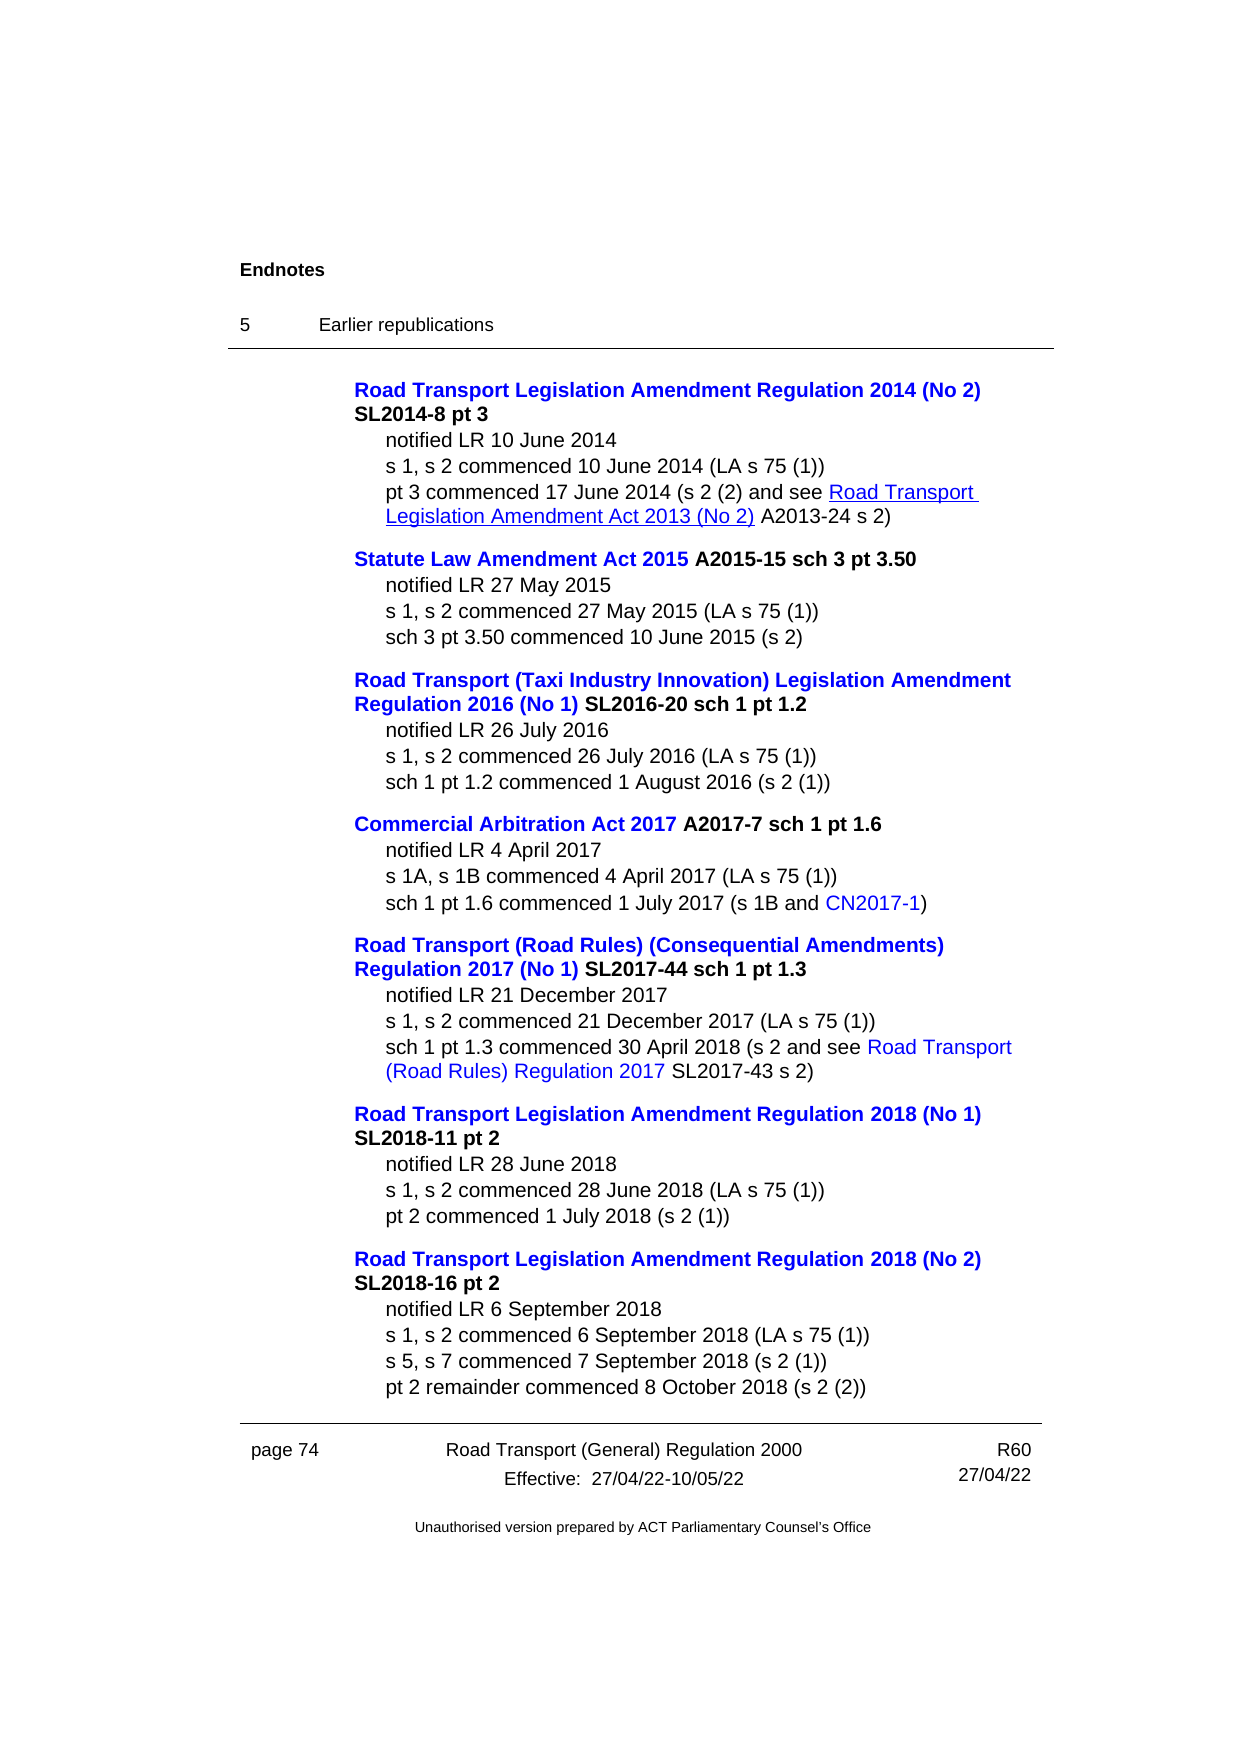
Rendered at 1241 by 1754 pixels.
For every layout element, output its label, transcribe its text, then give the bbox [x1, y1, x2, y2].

text Commercial Arbitration Act 2017 A2017-7 sch 1 pt 1.6 [354, 812, 1042, 836]
text sch 1 pt 1.2 commenced 1 August 2016 (s 2 (1)) [385, 769, 1042, 793]
text s 1, s 2 commenced 28 June 2018 (LA s 75 (1)) [385, 1178, 1042, 1202]
text s 1, s 2 commenced 26 July 2016 (LA s 75 (1)) [385, 743, 1042, 767]
text notified LR 26 July 2016 [385, 717, 1042, 741]
text s 5, s 7 commenced 7 September 2018 (s 2 (1)) [385, 1349, 1042, 1373]
text notified LR 28 June 2018 [385, 1152, 1042, 1176]
text s 1, s 2 commenced 27 May 2015 (LA s 75 (1)) [385, 599, 1042, 623]
text pt 3 commenced 17 June 2014 (s 2 (2) and see Road Transport Legislation Amendment Act 2013 (No 2) A2013-24 s 2) [385, 480, 1042, 528]
text Statute Law Amendment Act 2015 A2015-15 sch 3 pt 3.50 [354, 547, 1042, 571]
text notified LR 21 December 2017 [385, 983, 1042, 1007]
text sch 3 pt 3.50 commenced 10 June 2015 (s 2) [385, 625, 1042, 649]
text sch 1 pt 1.3 commenced 30 April 2018 (s 2 and see Road Transport (Road Rules) Regulation 2017 SL2017-43 s 2) [385, 1035, 1042, 1083]
text s 1, s 2 commenced 21 December 2017 (LA s 75 (1)) [385, 1009, 1042, 1033]
text Road Transport Legislation Amendment Regulation 2014 (No 2) SL2014-8 pt 3 [354, 378, 1042, 426]
text notified LR 10 June 2014 [385, 428, 1042, 452]
text Road Transport (Road Rules) (Consequential Amendments) Regulation 2017 (No 1) SL2017-44 sch 1 pt 1.3 [354, 933, 1042, 981]
text s 1, s 2 commenced 6 September 2018 (LA s 75 (1)) [385, 1323, 1042, 1347]
text pt 2 remainder commenced 8 October 2018 (s 2 (2)) [385, 1375, 1042, 1399]
text s 1, s 2 commenced 10 June 2014 (LA s 75 (1)) [385, 454, 1042, 478]
text notified LR 4 April 2017 [385, 838, 1042, 862]
text notified LR 6 September 2018 [385, 1297, 1042, 1321]
text notified LR 27 May 2015 [385, 573, 1042, 597]
text Road Transport Legislation Amendment Regulation 2018 (No 2) SL2018-16 pt 2 [354, 1247, 1042, 1294]
text Road Transport (Taxi Industry Innovation) Legislation Amendment Regulation 2016 (No 1) SL2016-20 sch 1 pt 1.2 [354, 667, 1042, 715]
text s 1A, s 1B commenced 4 April 2017 (LA s 75 (1)) [385, 864, 1042, 888]
text sch 1 pt 1.6 commenced 1 July 2017 (s 1B and CN2017-1) [385, 890, 1042, 914]
text pt 2 commenced 1 July 2018 (s 2 (1)) [385, 1204, 1042, 1228]
text Road Transport Legislation Amendment Regulation 2018 (No 1) SL2018-11 pt 2 [354, 1102, 1042, 1150]
